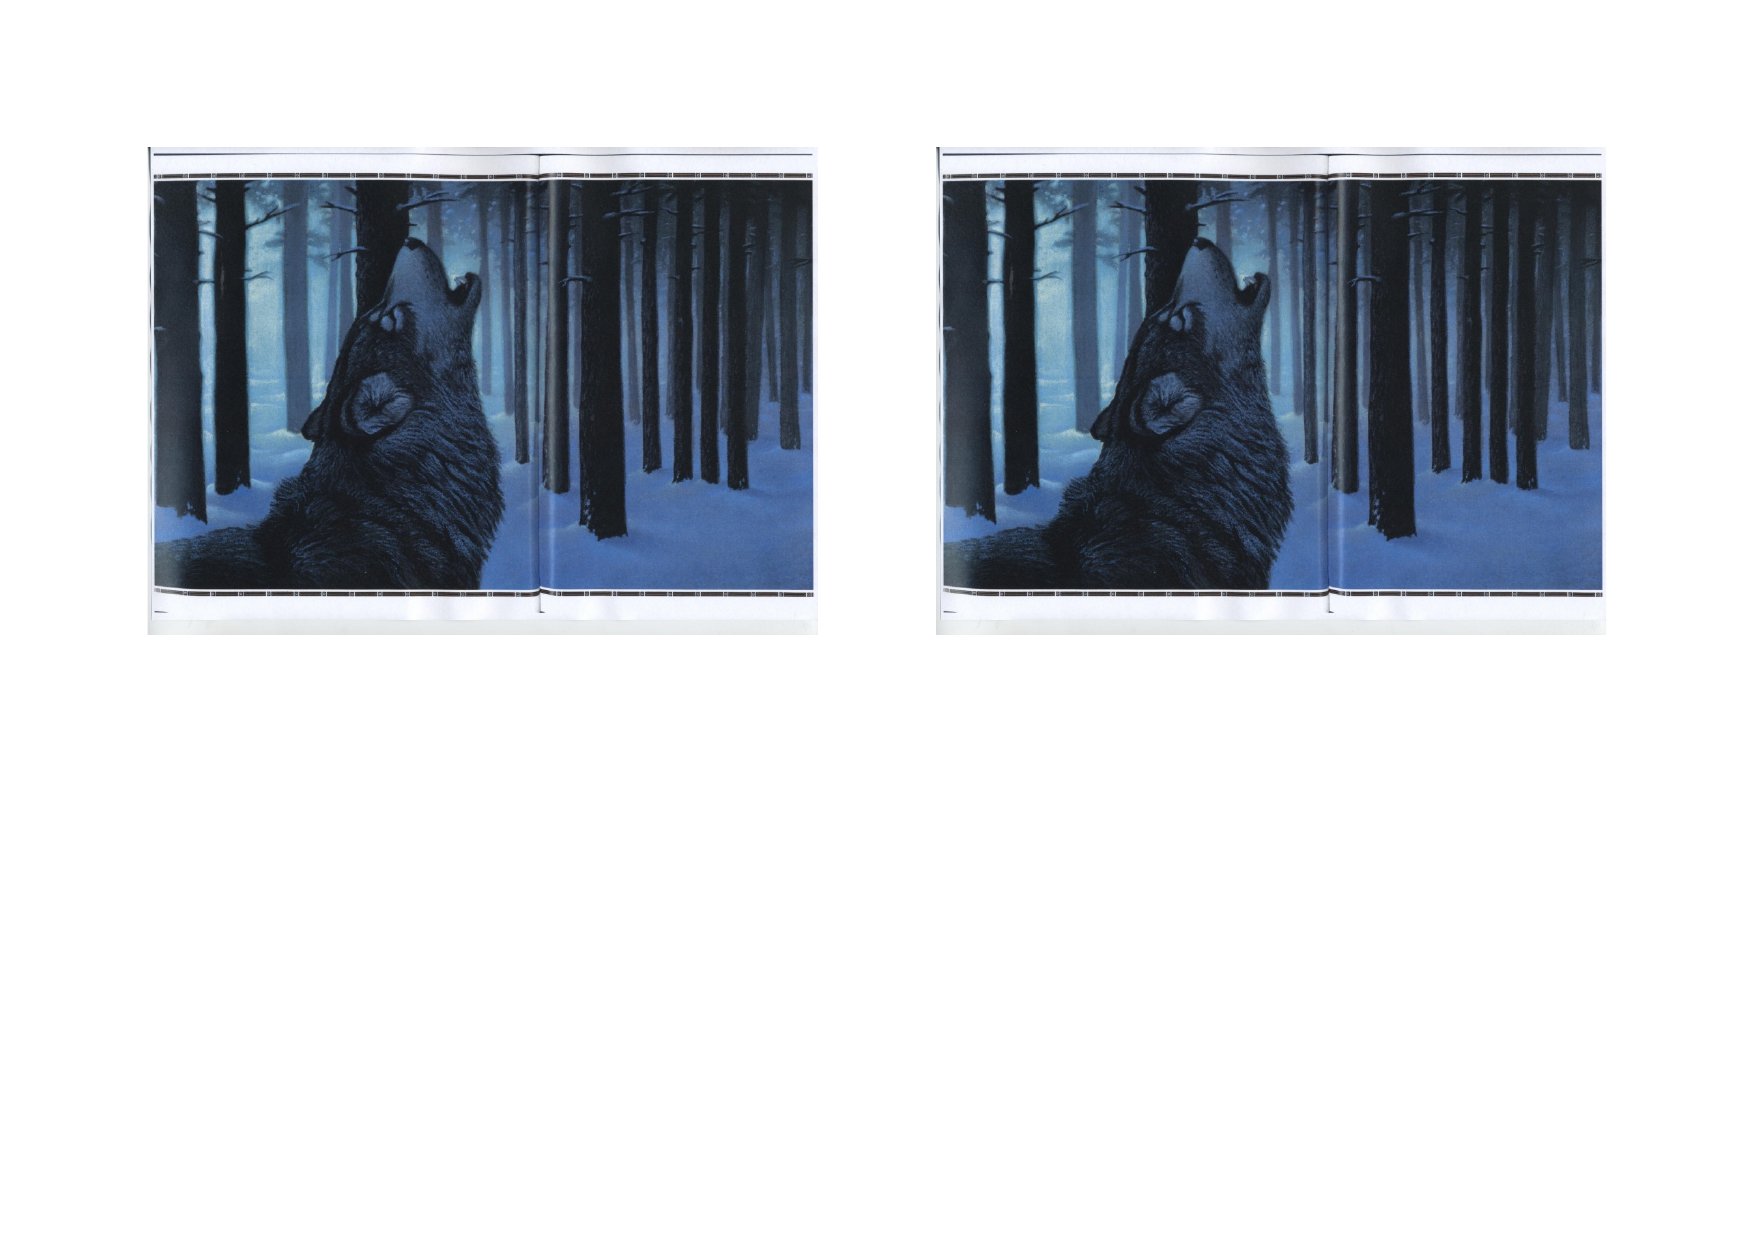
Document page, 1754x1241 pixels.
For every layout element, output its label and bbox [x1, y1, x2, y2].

picture [147, 147, 818, 635]
picture [936, 147, 1607, 635]
